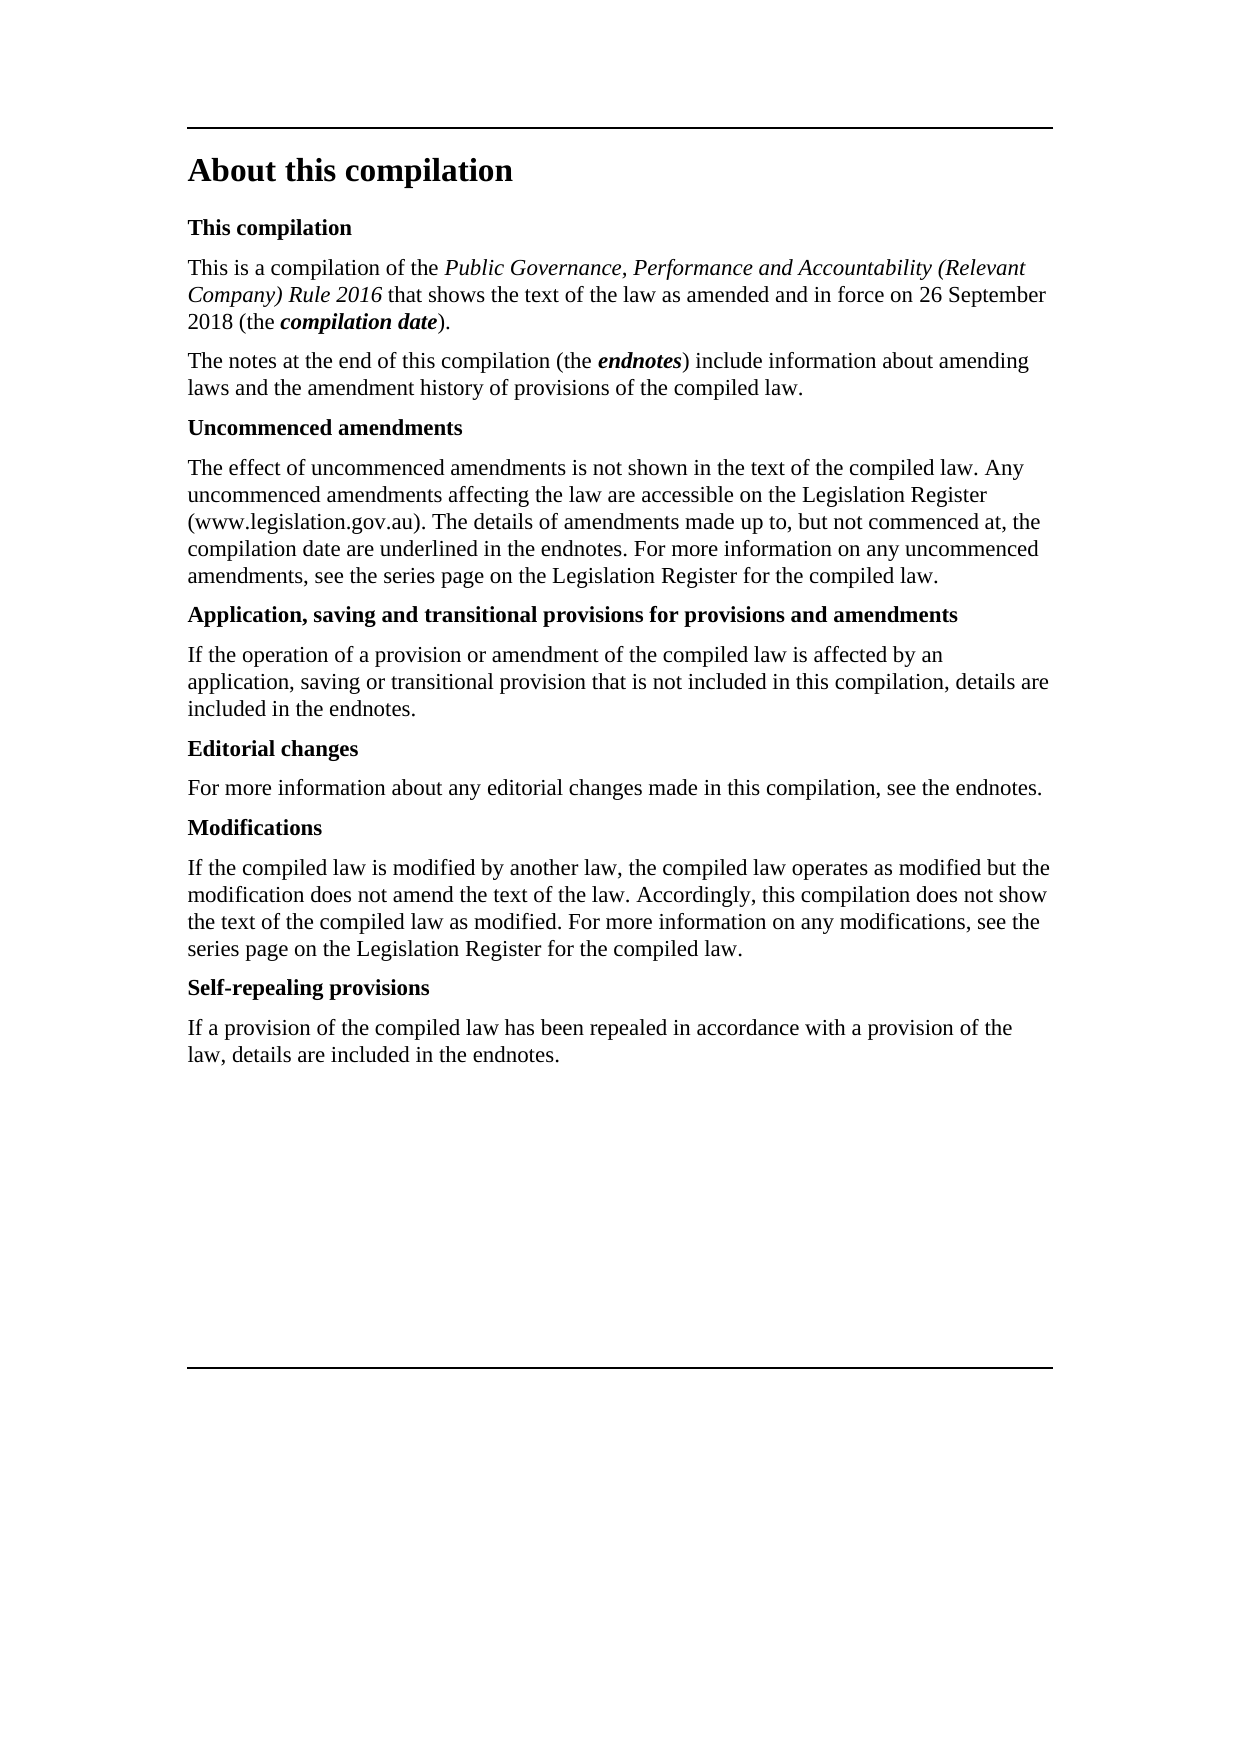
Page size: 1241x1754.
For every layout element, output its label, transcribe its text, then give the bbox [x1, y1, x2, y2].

text About this compilation [187, 150, 1053, 188]
text If the operation of a provision or amendment of the compiled law is affected by an application, saving or transitional provision that is not included in this compilation, details are included in the endnotes. [187, 640, 1053, 722]
text Modifications [187, 813, 1053, 840]
text For more information about any editorial changes made in this compilation, see the endnotes. [187, 774, 1053, 801]
text Editorial changes [187, 734, 1053, 761]
text The effect of uncommenced amendments is not shown in the text of the compiled law. Any uncommenced amendments affecting the law are accessible on the Legislation Register (www.legislation.gov.au). The details of amendments made up to, but not commenced at, the compilation date are underlined in the endnotes. For more information on any uncommenced amendments, see the series page on the Legislation Register for the compiled law. [187, 453, 1053, 588]
text If the compiled law is modified by another law, the compiled law operates as modified but the modification does not amend the text of the law. Accordingly, this compilation does not show the text of the compiled law as modified. For more information on any modifications, see the series page on the Legislation Register for the compiled law. [187, 853, 1053, 961]
text If a provision of the compiled law has been repealed in accordance with a provision of the law, details are included in the endnotes. [187, 1013, 1053, 1067]
text Application, saving and transitional provisions for provisions and amendments [187, 601, 1053, 628]
text Self-repealing provisions [187, 974, 1053, 1001]
text The notes at the end of this compilation (the endnotes) include information about amending laws and the amendment history of provisions of the compiled law. [187, 347, 1053, 401]
text Uncommenced amendments [187, 413, 1053, 440]
text This compilation [187, 213, 1053, 240]
text This is a compilation of the Public Governance, Performance and Accountability (Relevant Company) Rule 2016 that shows the text of the law as amended and in force on 26 September 2018 (the compilation date). [187, 253, 1053, 334]
